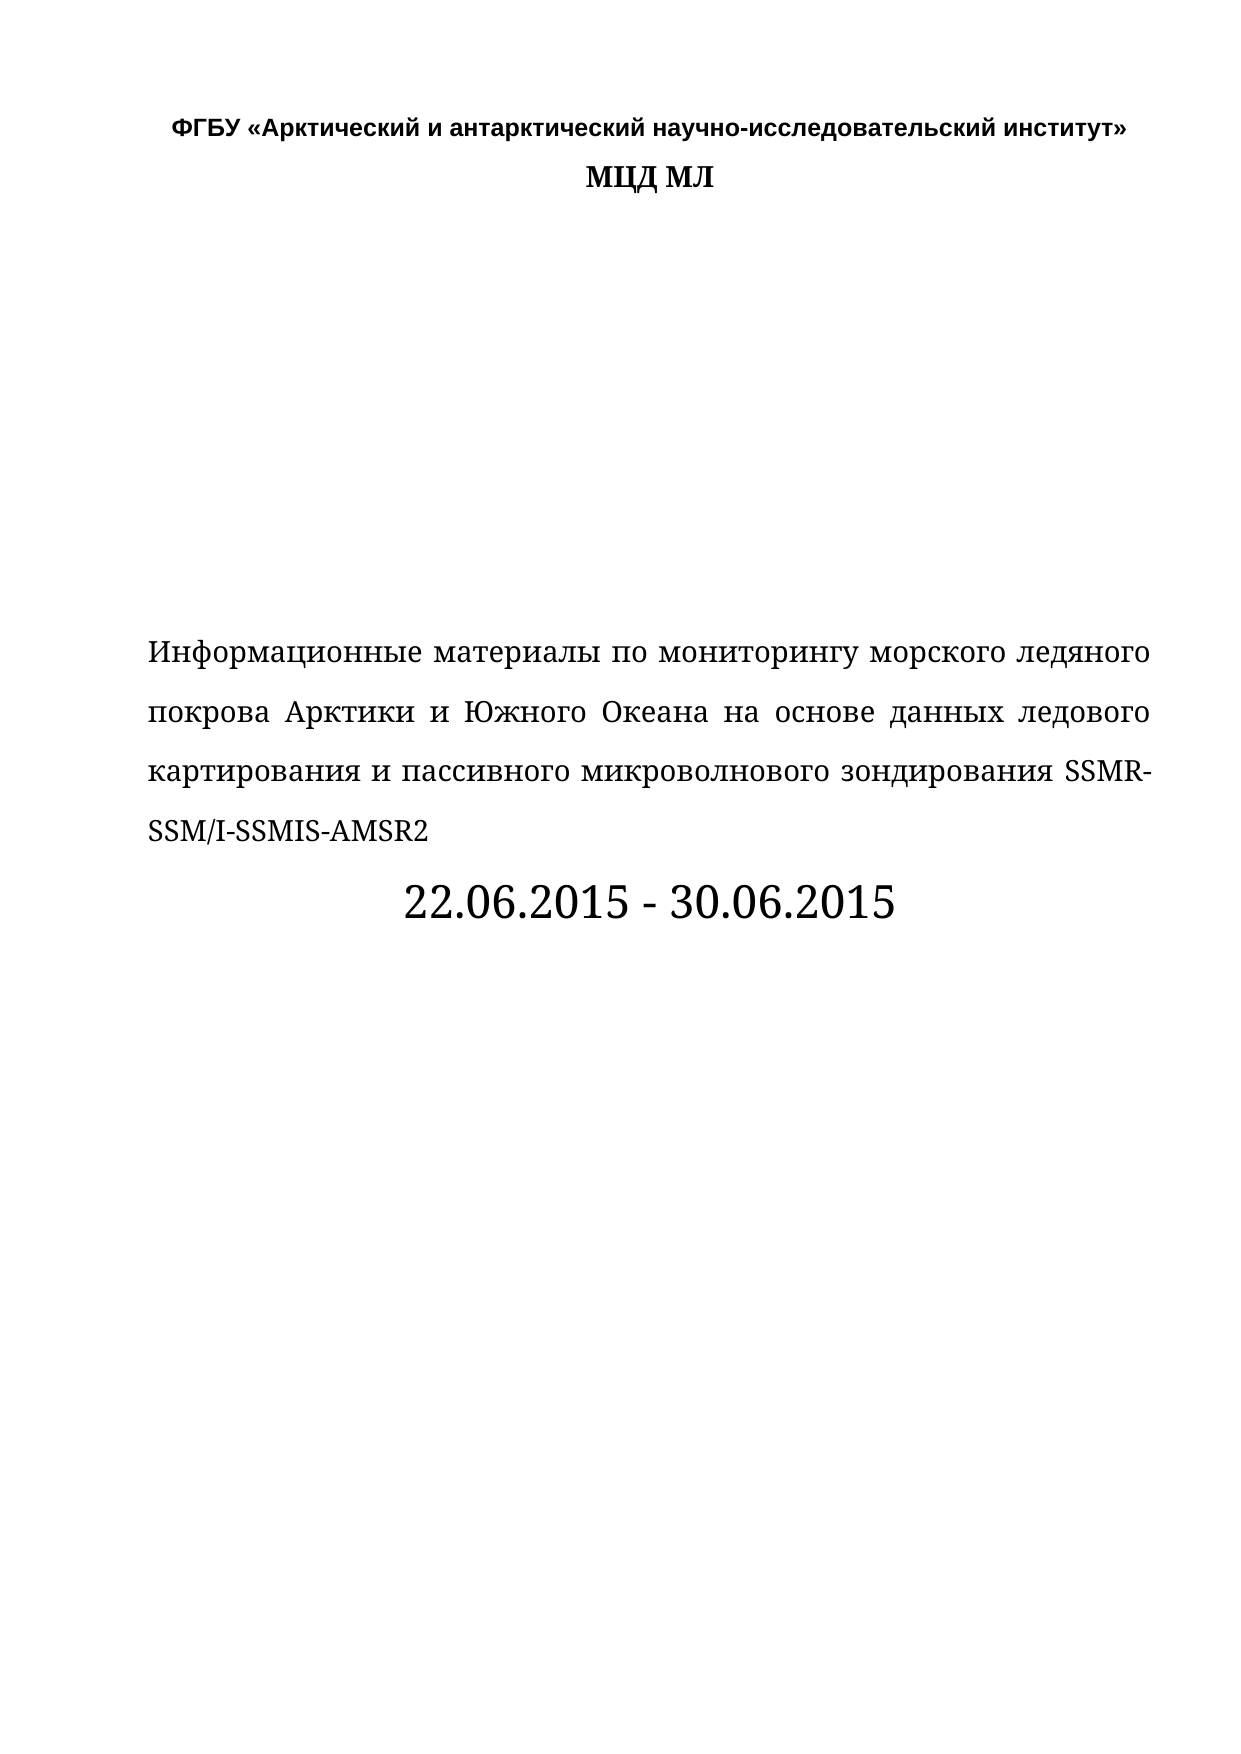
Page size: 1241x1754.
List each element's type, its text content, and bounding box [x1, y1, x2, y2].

text 22.06.2015 - 30.06.2015 [148, 870, 1152, 932]
text ФГБУ «Арктический и антарктический научно-исследовательский институт» [148, 113, 1152, 142]
text МЦД МЛ [148, 156, 1152, 196]
text Информационные материалы по мониторингу морского ледяного покрова Арктики и Южного Океана на основе данных ледового картирования и пассивного микроволнового зондирования SSMR-SSM/I-SSMIS-AMSR2 [148, 632, 1152, 850]
